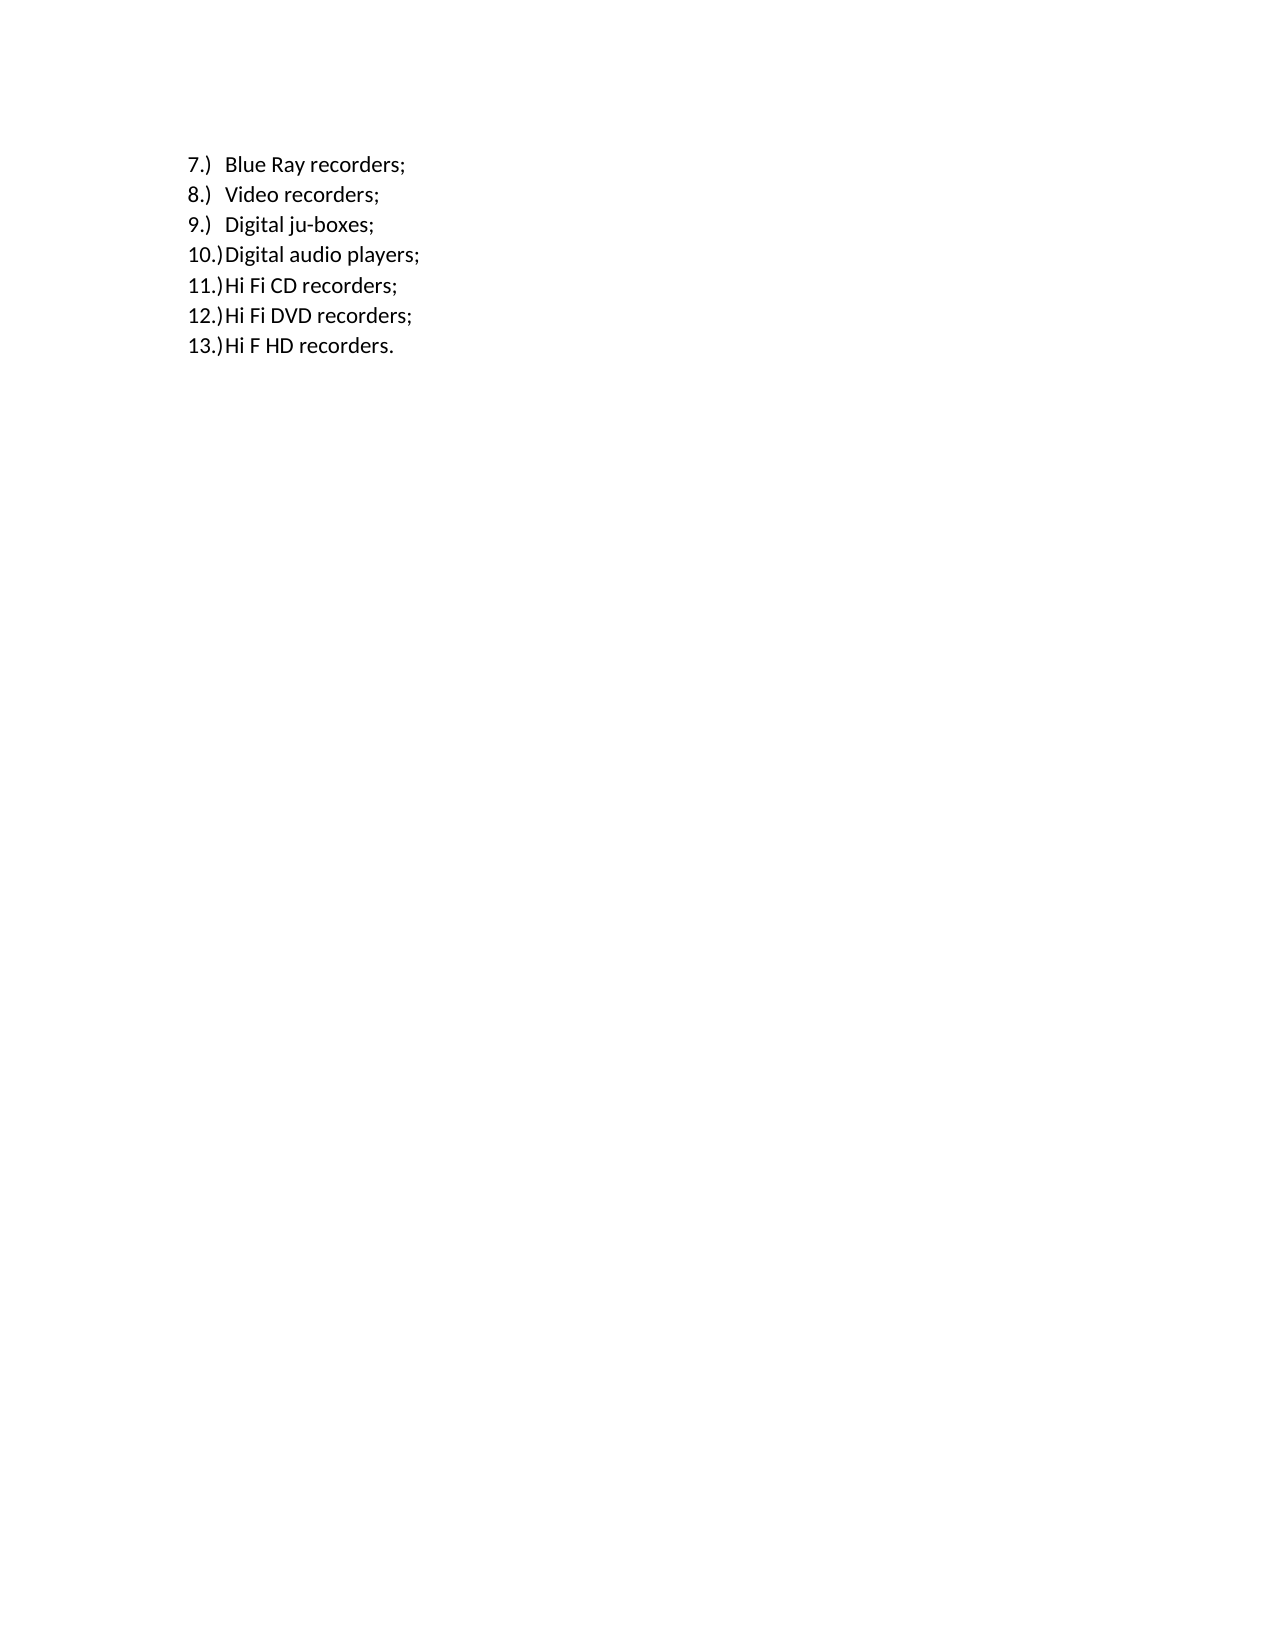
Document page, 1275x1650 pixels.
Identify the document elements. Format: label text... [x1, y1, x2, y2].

list Hi Fi CD recorders; [187, 271, 1125, 299]
list Digital audio players; [187, 241, 1125, 269]
list Hi F HD recorders. [187, 331, 1125, 359]
list Hi Fi DVD recorders; [187, 301, 1125, 329]
list Blue Ray recorders; [187, 150, 1125, 178]
list Digital ju-boxes; [187, 210, 1125, 238]
list Video recorders; [187, 180, 1125, 208]
